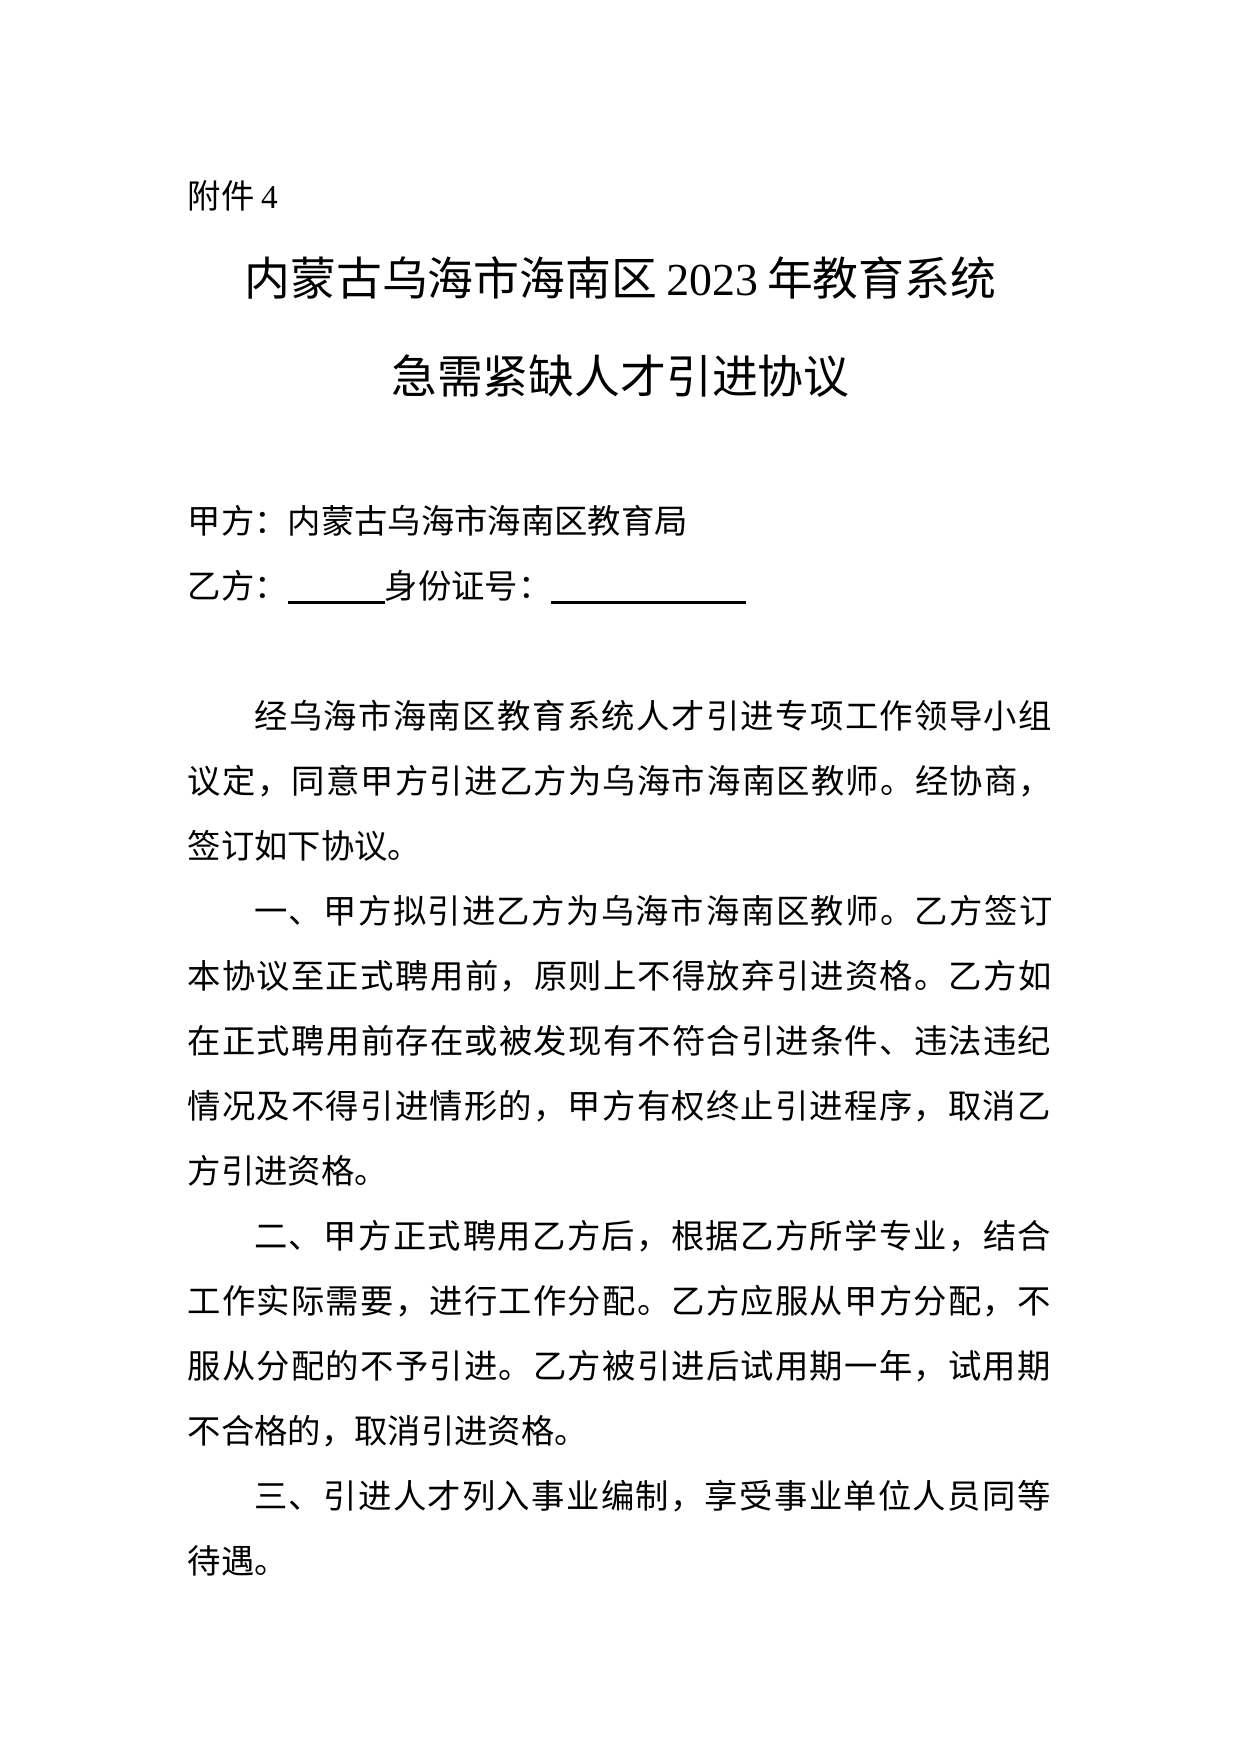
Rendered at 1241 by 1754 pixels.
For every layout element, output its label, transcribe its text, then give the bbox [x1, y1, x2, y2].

text 一、甲方拟引进乙方为乌海市海南区教师。乙方签订本协议至正式聘用前，原则上不得放弃引进资格。乙方如在正式聘用前存在或被发现有不符合引进条件、违法违纪情况及不得引进情形的，甲方有权终止引进程序，取消乙方引进资格。 [187, 877, 1053, 1202]
text 附件4 [187, 162, 1053, 227]
text 乙方： 身份证号： [187, 552, 1053, 617]
text 二、甲方正式聘用乙方后，根据乙方所学专业，结合工作实际需要，进行工作分配。乙方应服从甲方分配，不服从分配的不予引进。乙方被引进后试用期一年，试用期不合格的，取消引进资格。 [187, 1202, 1053, 1462]
text 三、引进人才列入事业编制，享受事业单位人员同等待遇。 [187, 1462, 1053, 1592]
text 内蒙古乌海市海南区2023年教育系统 [187, 227, 1053, 324]
text 急需紧缺人才引进协议 [187, 324, 1053, 422]
text 甲方：内蒙古乌海市海南区教育局 [187, 487, 1053, 552]
text 经乌海市海南区教育系统人才引进专项工作领导小组议定，同意甲方引进乙方为乌海市海南区教师。经协商，签订如下协议。 [187, 682, 1053, 877]
